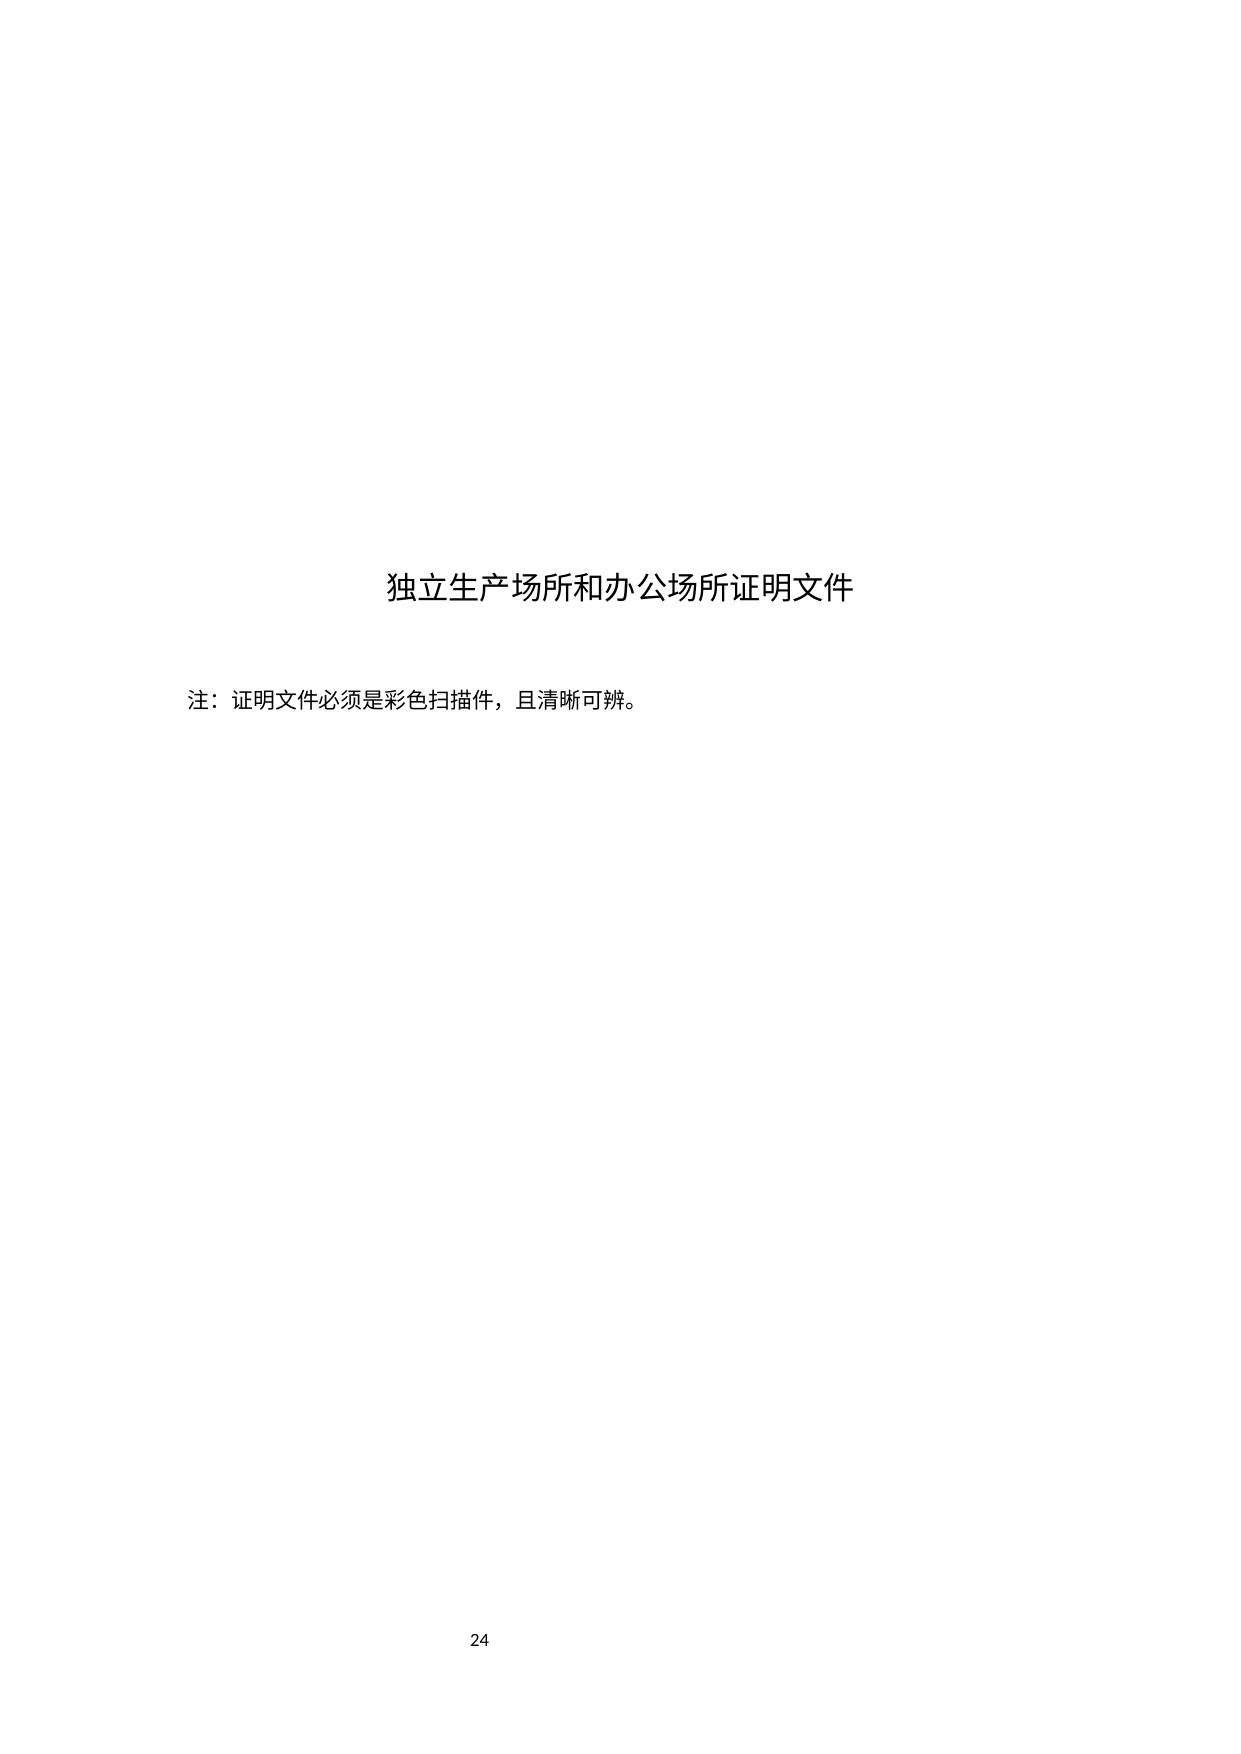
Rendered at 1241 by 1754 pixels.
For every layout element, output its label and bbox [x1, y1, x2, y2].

table_header [176, 162, 1064, 1576]
